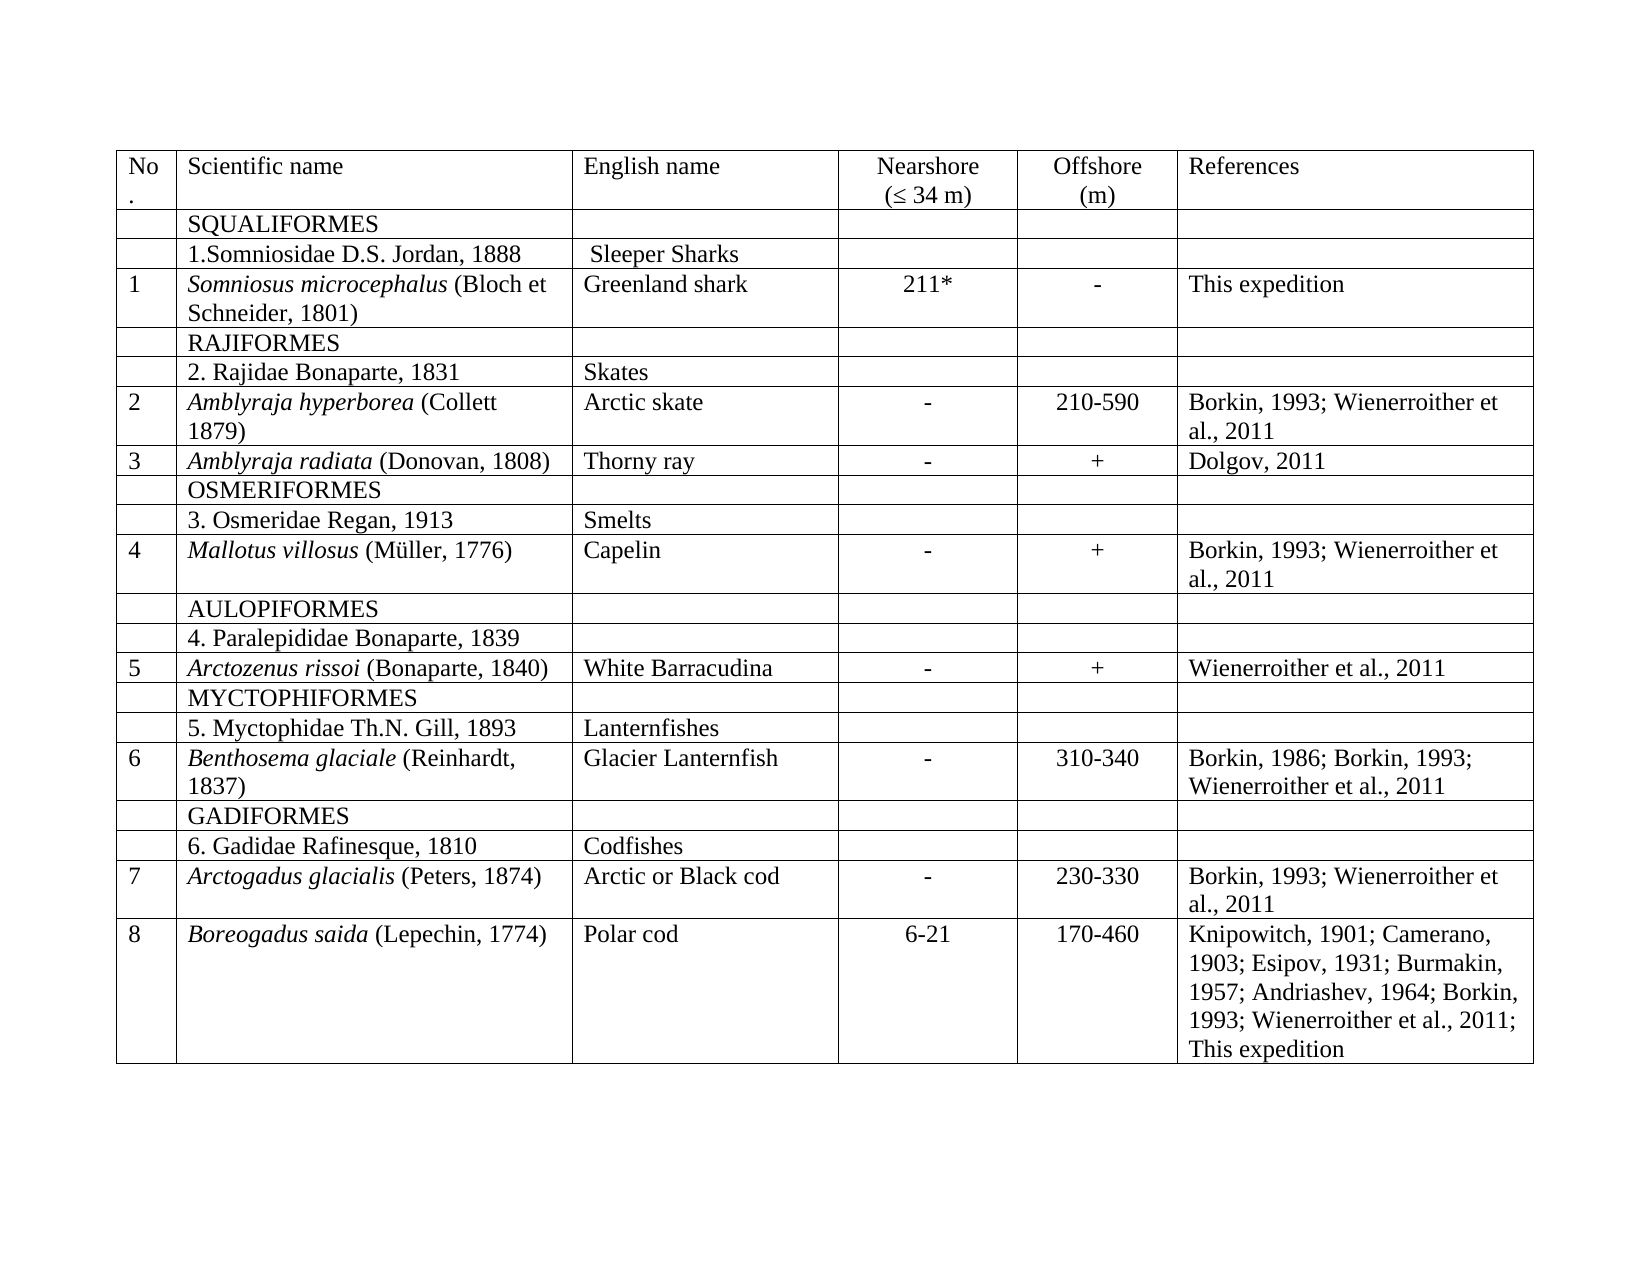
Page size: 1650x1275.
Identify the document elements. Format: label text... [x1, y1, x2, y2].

table_cell 2 [117, 387, 176, 445]
table_cell Amblyraja radiata (Donovan, 1808) [177, 446, 572, 474]
table_cell 5. Myctophidae Th.N. Gill, 1893 [177, 713, 572, 742]
table_cell [1178, 683, 1533, 712]
table_cell Smelts [573, 505, 838, 534]
table_cell SQUALIFORMES [177, 210, 572, 238]
table_cell [1178, 594, 1533, 622]
table_cell 211* [839, 269, 1017, 327]
table_cell [1018, 357, 1177, 386]
table_cell [1018, 476, 1177, 504]
table_cell - [839, 653, 1017, 682]
table_cell [117, 476, 176, 504]
table_cell [839, 357, 1017, 386]
table_cell 6 [117, 743, 176, 800]
table_cell [573, 328, 838, 356]
table_cell MYCTOPHIFORMES [177, 683, 572, 712]
table_cell Lanternfishes [573, 713, 838, 742]
table_cell 1 [117, 269, 176, 327]
table_cell Polar cod [573, 919, 838, 1063]
table_cell Thorny ray [573, 446, 838, 474]
table_cell Codfishes [573, 831, 838, 860]
table_cell 310-340 [1018, 743, 1177, 800]
table_cell Borkin, 1986; Borkin, 1993; Wienerroither et al., 2011 [1178, 743, 1533, 800]
table_cell [1018, 683, 1177, 712]
table_cell [117, 624, 176, 652]
table_cell [117, 239, 176, 268]
table_cell [839, 683, 1017, 712]
table_cell Skates [573, 357, 838, 386]
table_cell [117, 713, 176, 742]
table_cell Mallotus villosus (Müller, 1776) [177, 535, 572, 593]
table_cell - [839, 535, 1017, 593]
table_header Nearshore (≤ 34 m) [839, 151, 1017, 208]
table_cell 6. Gadidae Rafinesque, 1810 [177, 831, 572, 860]
table_cell [117, 505, 176, 534]
table_cell [1018, 831, 1177, 860]
table_cell [839, 624, 1017, 652]
table_cell Greenland shark [573, 269, 838, 327]
table_cell [1018, 505, 1177, 534]
table_cell Somniosus microcephalus (Bloch et Schneider, 1801) [177, 269, 572, 327]
table_cell [1178, 831, 1533, 860]
table_cell [839, 476, 1017, 504]
table_cell [573, 476, 838, 504]
table_cell [117, 831, 176, 860]
table_cell [839, 831, 1017, 860]
table_cell [573, 801, 838, 830]
table_cell Dolgov, 2011 [1178, 446, 1533, 474]
table_cell 170-460 [1018, 919, 1177, 1063]
table_cell Borkin, 1993; Wienerroither et al., 2011 [1178, 387, 1533, 445]
table_cell Arctogadus glacialis (Peters, 1874) [177, 861, 572, 918]
table_cell [117, 357, 176, 386]
table_cell 4 [117, 535, 176, 593]
table_cell 3. Osmeridae Regan, 1913 [177, 505, 572, 534]
table_cell [1178, 624, 1533, 652]
table_cell [839, 328, 1017, 356]
table_cell [1178, 713, 1533, 742]
table_cell 5 [117, 653, 176, 682]
table_cell [117, 210, 176, 238]
table_cell - [839, 743, 1017, 800]
table_cell White Barracudina [573, 653, 838, 682]
table_cell Arctozenus rissoi (Bonaparte, 1840) [177, 653, 572, 682]
table_cell + [1018, 446, 1177, 474]
table_cell Wienerroither et al., 2011 [1178, 653, 1533, 682]
table_cell 1.Somniosidae D.S. Jordan, 1888 [177, 239, 572, 268]
table_cell 3 [117, 446, 176, 474]
table_cell [1018, 713, 1177, 742]
table_cell - [839, 387, 1017, 445]
table_cell [839, 713, 1017, 742]
table_cell [1018, 624, 1177, 652]
table_cell 210-590 [1018, 387, 1177, 445]
table_header References [1178, 151, 1533, 208]
table_cell [1018, 239, 1177, 268]
table_cell 7 [117, 861, 176, 918]
table_cell Boreogadus saida (Lepechin, 1774) [177, 919, 572, 1063]
table_cell 4. Paralepididae Bonaparte, 1839 [177, 624, 572, 652]
table_cell gadiformes [177, 801, 572, 830]
table_cell Amblyraja hyperborea (Collett 1879) [177, 387, 572, 445]
table_cell Knipowitch, 1901; Camerano, 1903; Esipov, 1931; Burmakin, 1957; Andriashev, 1964; Borkin, 1993; Wienerroither et al., 2011; This expedition [1178, 919, 1533, 1063]
table_cell + [1018, 535, 1177, 593]
table_cell Borkin, 1993; Wienerroither et al., 2011 [1178, 535, 1533, 593]
table_cell - [839, 446, 1017, 474]
table_cell Glacier Lanternfish [573, 743, 838, 800]
table_cell [1178, 239, 1533, 268]
table_cell [573, 594, 838, 622]
table_cell [839, 239, 1017, 268]
table_cell - [1018, 269, 1177, 327]
table_cell Arctic or Black cod [573, 861, 838, 918]
table_cell [1018, 328, 1177, 356]
table_cell [839, 210, 1017, 238]
table_cell 230-330 [1018, 861, 1177, 918]
table_cell [117, 801, 176, 830]
table_cell AULOPIFORMES [177, 594, 572, 622]
table_cell [839, 505, 1017, 534]
table_cell [573, 210, 838, 238]
table_cell Capelin [573, 535, 838, 593]
table_cell [1018, 594, 1177, 622]
table_cell [1178, 505, 1533, 534]
table_cell Sleeper Sharks [573, 239, 838, 268]
table_cell 6-21 [839, 919, 1017, 1063]
table_cell [1178, 210, 1533, 238]
table_cell [117, 328, 176, 356]
table_cell [1018, 210, 1177, 238]
table_cell [573, 624, 838, 652]
table_header Offshore (m) [1018, 151, 1177, 208]
table_cell [573, 683, 838, 712]
table_header No. [117, 151, 176, 208]
table_cell 8 [117, 919, 176, 1063]
table_cell + [1018, 653, 1177, 682]
table_header Scientific name [177, 151, 572, 208]
table_cell RAJIFORMES [177, 328, 572, 356]
table_header English name [573, 151, 838, 208]
table_cell 2. Rajidae Bonaparte, 1831 [177, 357, 572, 386]
table_cell osmeriformes [177, 476, 572, 504]
table_cell [1178, 328, 1533, 356]
table_cell Borkin, 1993; Wienerroither et al., 2011 [1178, 861, 1533, 918]
table_cell Arctic skate [573, 387, 838, 445]
table_cell [1178, 357, 1533, 386]
table_cell [839, 801, 1017, 830]
table_cell [1018, 801, 1177, 830]
table_cell Benthosema glaciale (Reinhardt, 1837) [177, 743, 572, 800]
table_cell [117, 594, 176, 622]
table_cell [117, 683, 176, 712]
table_cell - [839, 861, 1017, 918]
table_cell [1178, 476, 1533, 504]
table_cell [839, 594, 1017, 622]
table_cell This expedition [1178, 269, 1533, 327]
table_cell [1178, 801, 1533, 830]
